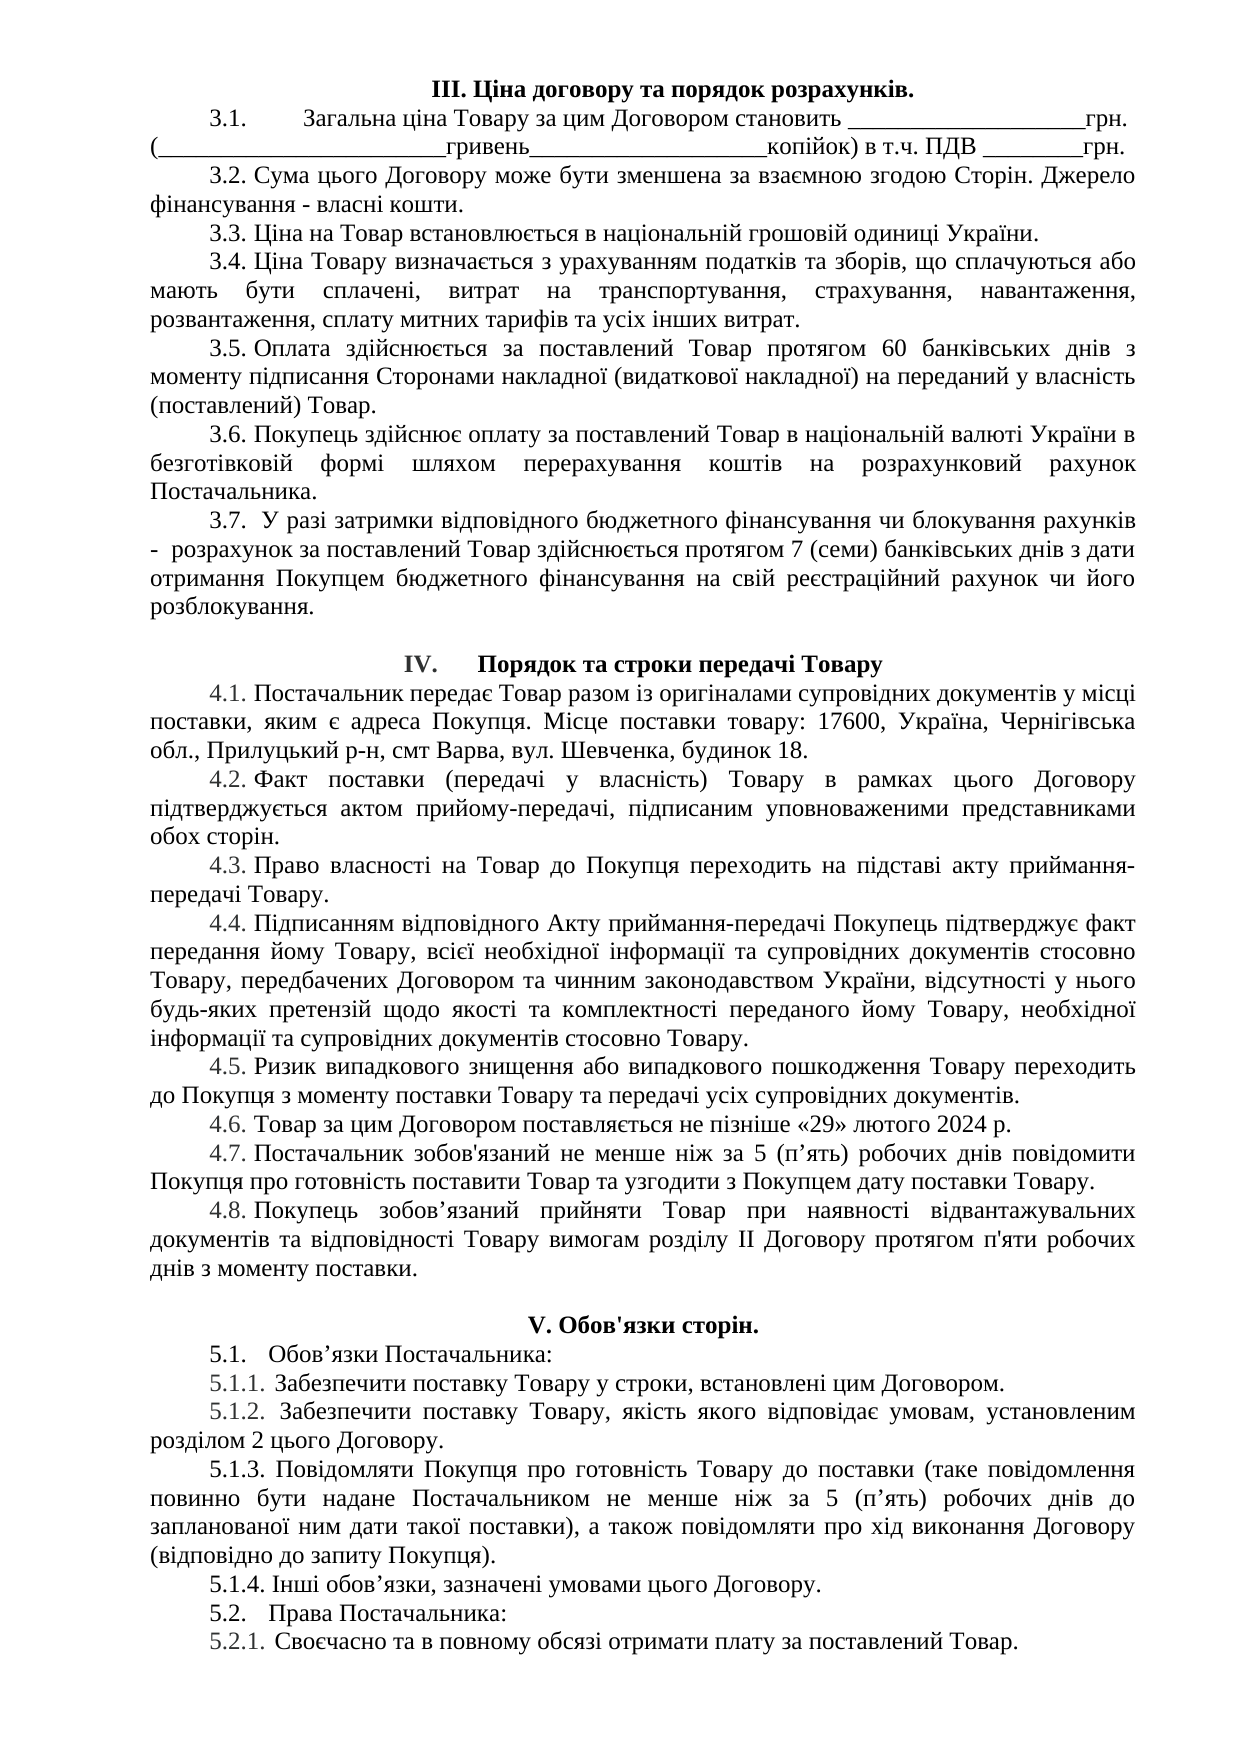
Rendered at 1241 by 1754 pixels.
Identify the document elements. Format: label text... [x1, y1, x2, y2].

list Факт поставки (передачі у власність) Товару в рамках цього Договору підтверджується актом прийому-передачі, підписаним уповноваженими представниками обох сторін. [150, 764, 1137, 850]
list Ціна Товару визначається з урахуванням податків та зборів, що сплачуються або мають бути сплачені, витрат на транспортування, страхування, навантаження, розвантаження, сплату митних тарифів та усіх інших витрат. [150, 246, 1137, 333]
list Підписанням відповідного Акту приймання-передачі Покупець підтверджує факт передання йому Товару, всієї необхідної інформації та супровідних документів стосовно Товару, передбачених Договором та чинним законодавством України, відсутності у нього будь-яких претензій щодо якості та комплектності переданого йому Товару, необхідної інформації та супровідних документів стосовно Товару. [150, 908, 1137, 1051]
list Оплата здійснюється за поставлений Товар протягом 60 банківських днів з моменту підписання Сторонами накладної (видаткової накладної) на переданий у власність (поставлений) Товар. [150, 333, 1137, 419]
text 3.1. Загальна ціна Товару за цим Договором становить ___________________грн. (_______________________гривень___________________копійок) в т.ч. ПДВ ________грн. [150, 103, 1137, 160]
list Забезпечити поставку Товару у строки, встановлені цим Договором. [150, 1368, 1137, 1396]
text V. Обов'язки сторін. [150, 1310, 1137, 1339]
text 5.1.4. Інші обов’язки, зазначені умовами цього Договору. [209, 1569, 1137, 1598]
list Своєчасно та в повному обсязі отримати плату за поставлений Товар. [150, 1626, 1137, 1655]
list Право власності на Товар до Покупця переходить на підставі акту приймання-передачі Товару. [150, 850, 1137, 908]
list Ризик випадкового знищення або випадкового пошкодження Товару переходить до Покупця з моменту поставки Товару та передачі усіх супровідних документів. [150, 1051, 1137, 1109]
list Обов’язки Постачальника: [150, 1339, 1137, 1368]
list Сума цього Договору може бути зменшена за взаємною згодою Сторін. Джерело фінансування - власні кошти. [150, 160, 1137, 218]
list Порядок та строки передачі Товару [150, 649, 1137, 678]
text ІІІ. Ціна договору та порядок розрахунків. [150, 74, 1137, 103]
list Постачальник зобов'язаний не менше ніж за 5 (п’ять) робочих днів повідомити Покупця про готовність поставити Товар та узгодити з Покупцем дату поставки Товару. [150, 1138, 1137, 1195]
list Постачальник передає Товар разом із оригіналами супровідних документів у місці поставки, яким є адреса Покупця. Місце поставки товару: 17600, Україна, Чернігівська обл., Прилуцький р-н, смт Варва, вул. Шевченка, будинок 18. [150, 678, 1137, 764]
list Покупець зобов’язаний прийняти Товар при наявності відвантажувальних документів та відповідності Товару вимогам розділу II Договору протягом п'яти робочих днів з моменту поставки. [150, 1195, 1137, 1281]
list Ціна на Товар встановлюється в національній грошовій одиниці України. [150, 218, 1137, 246]
list У разі затримки відповідного бюджетного фінансування чи блокування рахунків - розрахунок за поставлений Товар здійснюється протягом 7 (семи) банківських днів з дати отримання Покупцем бюджетного фінансування на свій реєстраційний рахунок чи його розблокування. [150, 505, 1137, 620]
list Забезпечити поставку Товару, якість якого відповідає умовам, установленим розділом 2 цього Договору. [150, 1396, 1137, 1454]
list Покупець здійснює оплату за поставлений Товар в національній валюті України в безготівковій формі шляхом перерахування коштів на розрахунковий рахунок Постачальника. [150, 419, 1137, 505]
text 5.1.3. Повідомляти Покупця про готовність Товару до поставки (таке повідомлення повинно бути надане Постачальником не менше ніж за 5 (п’ять) робочих днів до запланованої ним дати такої поставки), а також повідомляти про хід виконання Договору (відповідно до запиту Покупця). [150, 1454, 1137, 1569]
list Товар за цим Договором поставляється не пізніше «29» лютого 2024 р. [150, 1109, 1137, 1138]
list Права Постачальника: [150, 1598, 1137, 1626]
